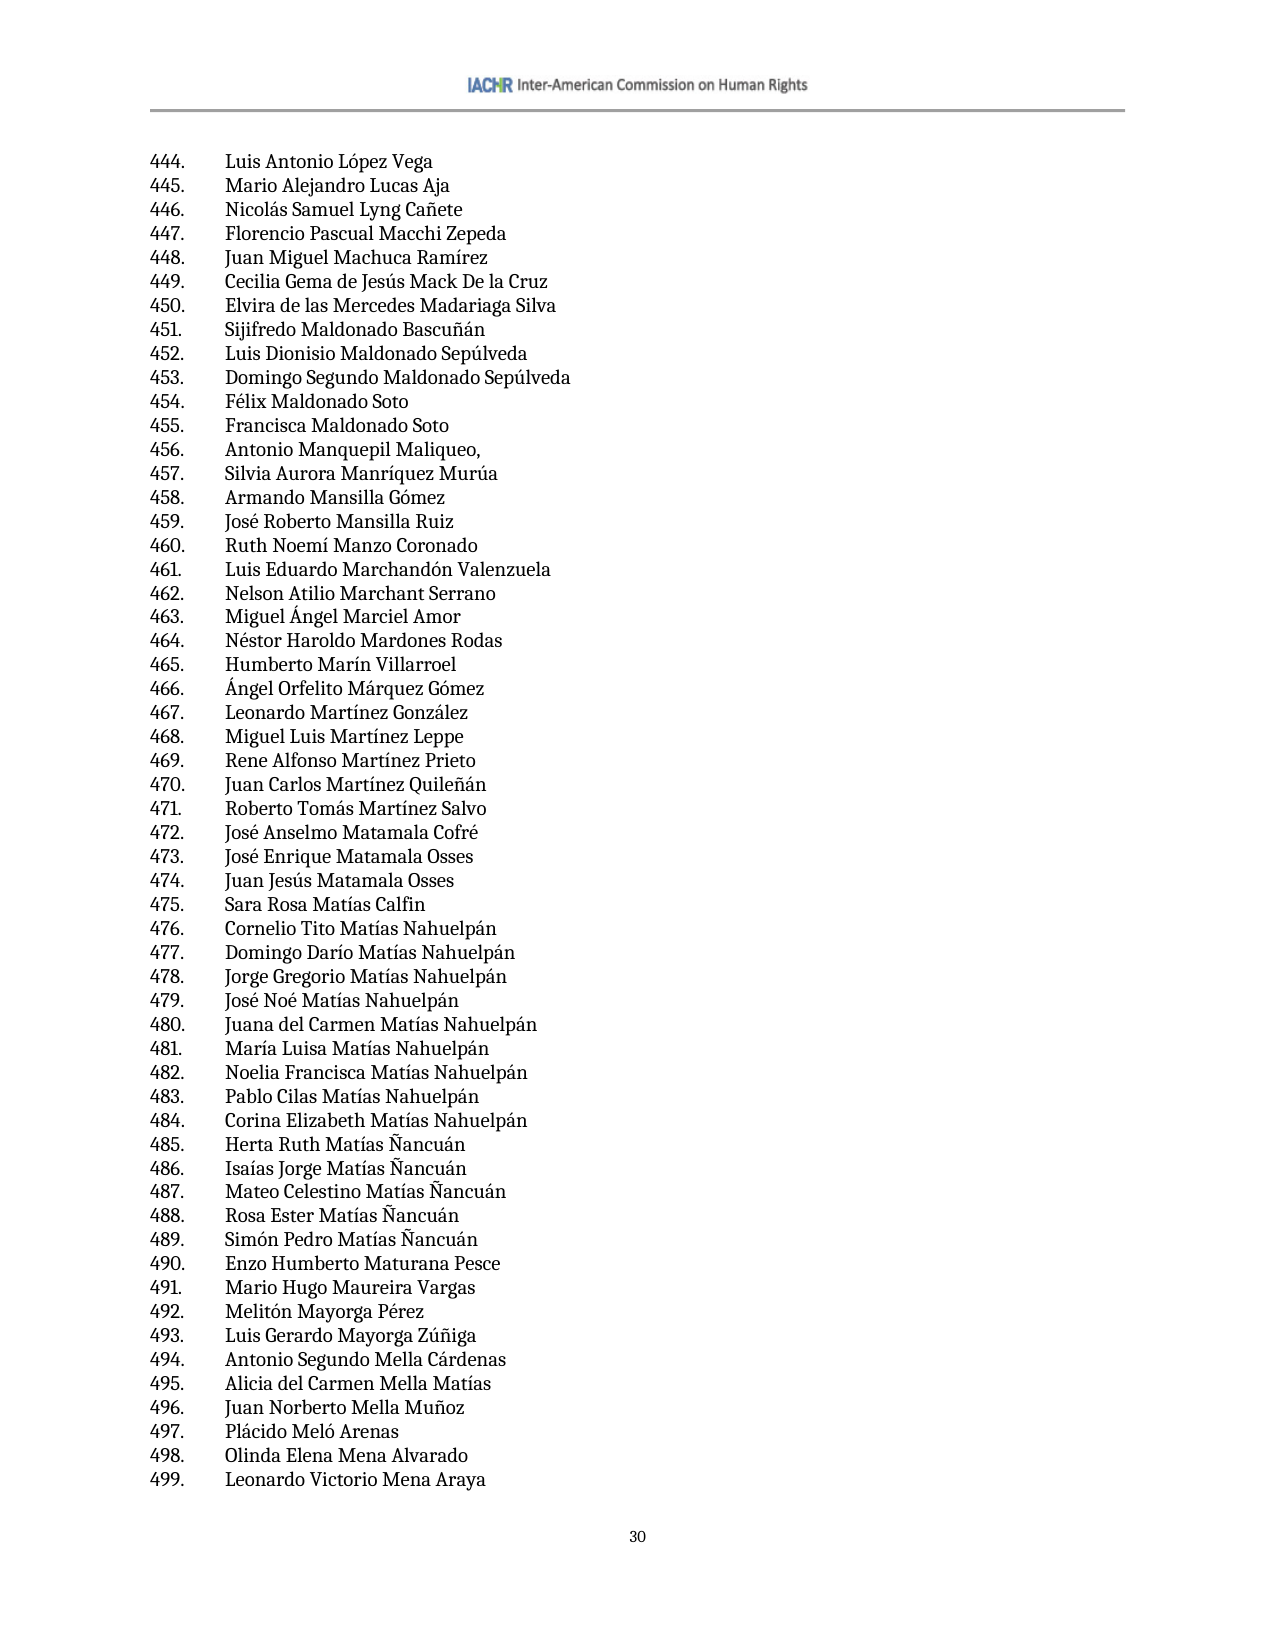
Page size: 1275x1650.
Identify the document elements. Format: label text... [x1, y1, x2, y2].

text 476. Cornelio Tito Matías Nahuelpán [150, 917, 1125, 941]
text 469. Rene Alfonso Martínez Prieto [150, 749, 1125, 773]
text 479. José Noé Matías Nahuelpán [150, 988, 1125, 1012]
text 492. Melitón Mayorga Pérez [150, 1300, 1125, 1324]
text 467. Leonardo Martínez González [150, 701, 1125, 725]
text 454. Félix Maldonado Soto [150, 389, 1125, 413]
text 480. Juana del Carmen Matías Nahuelpán [150, 1012, 1125, 1036]
text 451. Sijifredo Maldonado Bascuñán [150, 318, 1125, 342]
text 448. Juan Miguel Machuca Ramírez [150, 246, 1125, 270]
text 491. Mario Hugo Maureira Vargas [150, 1276, 1125, 1300]
text 497. Plácido Meló Arenas [150, 1420, 1125, 1444]
text 489. Simón Pedro Matías Ñancuán [150, 1228, 1125, 1252]
text 481. María Luisa Matías Nahuelpán [150, 1036, 1125, 1060]
text 461. Luis Eduardo Marchandón Valenzuela [150, 557, 1125, 581]
text 464. Néstor Haroldo Mardones Rodas [150, 629, 1125, 653]
text 499. Leonardo Victorio Mena Araya [150, 1468, 1125, 1492]
text 486. Isaías Jorge Matías Ñancuán [150, 1156, 1125, 1180]
text 472. José Anselmo Matamala Cofré [150, 821, 1125, 845]
text 483. Pablo Cilas Matías Nahuelpán [150, 1084, 1125, 1108]
text 494. Antonio Segundo Mella Cárdenas [150, 1348, 1125, 1372]
text 471. Roberto Tomás Martínez Salvo [150, 797, 1125, 821]
text 463. Miguel Ángel Marciel Amor [150, 605, 1125, 629]
text 493. Luis Gerardo Mayorga Zúñiga [150, 1324, 1125, 1348]
picture [456, 75, 819, 95]
text 484. Corina Elizabeth Matías Nahuelpán [150, 1108, 1125, 1132]
text 452. Luis Dionisio Maldonado Sepúlveda [150, 342, 1125, 366]
text 495. Alicia del Carmen Mella Matías [150, 1372, 1125, 1396]
text 457. Silvia Aurora Manríquez Murúa [150, 461, 1125, 485]
text 444. Luis Antonio López Vega [150, 150, 1125, 174]
text 478. Jorge Gregorio Matías Nahuelpán [150, 964, 1125, 988]
text 447. Florencio Pascual Macchi Zepeda [150, 222, 1125, 246]
text 474. Juan Jesús Matamala Osses [150, 869, 1125, 893]
text 453. Domingo Segundo Maldonado Sepúlveda [150, 366, 1125, 389]
text 485. Herta Ruth Matías Ñancuán [150, 1132, 1125, 1156]
text 456. Antonio Manquepil Maliqueo, [150, 437, 1125, 461]
text 470. Juan Carlos Martínez Quileñán [150, 773, 1125, 797]
text 465. Humberto Marín Villarroel [150, 653, 1125, 677]
text 496. Juan Norberto Mella Muñoz [150, 1396, 1125, 1420]
text 488. Rosa Ester Matías Ñancuán [150, 1204, 1125, 1228]
text 458. Armando Mansilla Gómez [150, 485, 1125, 509]
text 498. Olinda Elena Mena Alvarado [150, 1444, 1125, 1468]
text 487. Mateo Celestino Matías Ñancuán [150, 1180, 1125, 1204]
text 450. Elvira de las Mercedes Madariaga Silva [150, 294, 1125, 318]
text 462. Nelson Atilio Marchant Serrano [150, 581, 1125, 605]
text 445. Mario Alejandro Lucas Aja [150, 174, 1125, 198]
text 455. Francisca Maldonado Soto [150, 413, 1125, 437]
text 460. Ruth Noemí Manzo Coronado [150, 533, 1125, 557]
text 446. Nicolás Samuel Lyng Cañete [150, 198, 1125, 222]
text 475. Sara Rosa Matías Calfin [150, 893, 1125, 917]
text 473. José Enrique Matamala Osses [150, 845, 1125, 869]
text 466. Ángel Orfelito Márquez Gómez [150, 677, 1125, 701]
text 449. Cecilia Gema de Jesús Mack De la Cruz [150, 270, 1125, 294]
text 477. Domingo Darío Matías Nahuelpán [150, 941, 1125, 964]
text 459. José Roberto Mansilla Ruiz [150, 509, 1125, 533]
text 490. Enzo Humberto Maturana Pesce [150, 1252, 1125, 1276]
text 468. Miguel Luis Martínez Leppe [150, 725, 1125, 749]
text 482. Noelia Francisca Matías Nahuelpán [150, 1060, 1125, 1084]
